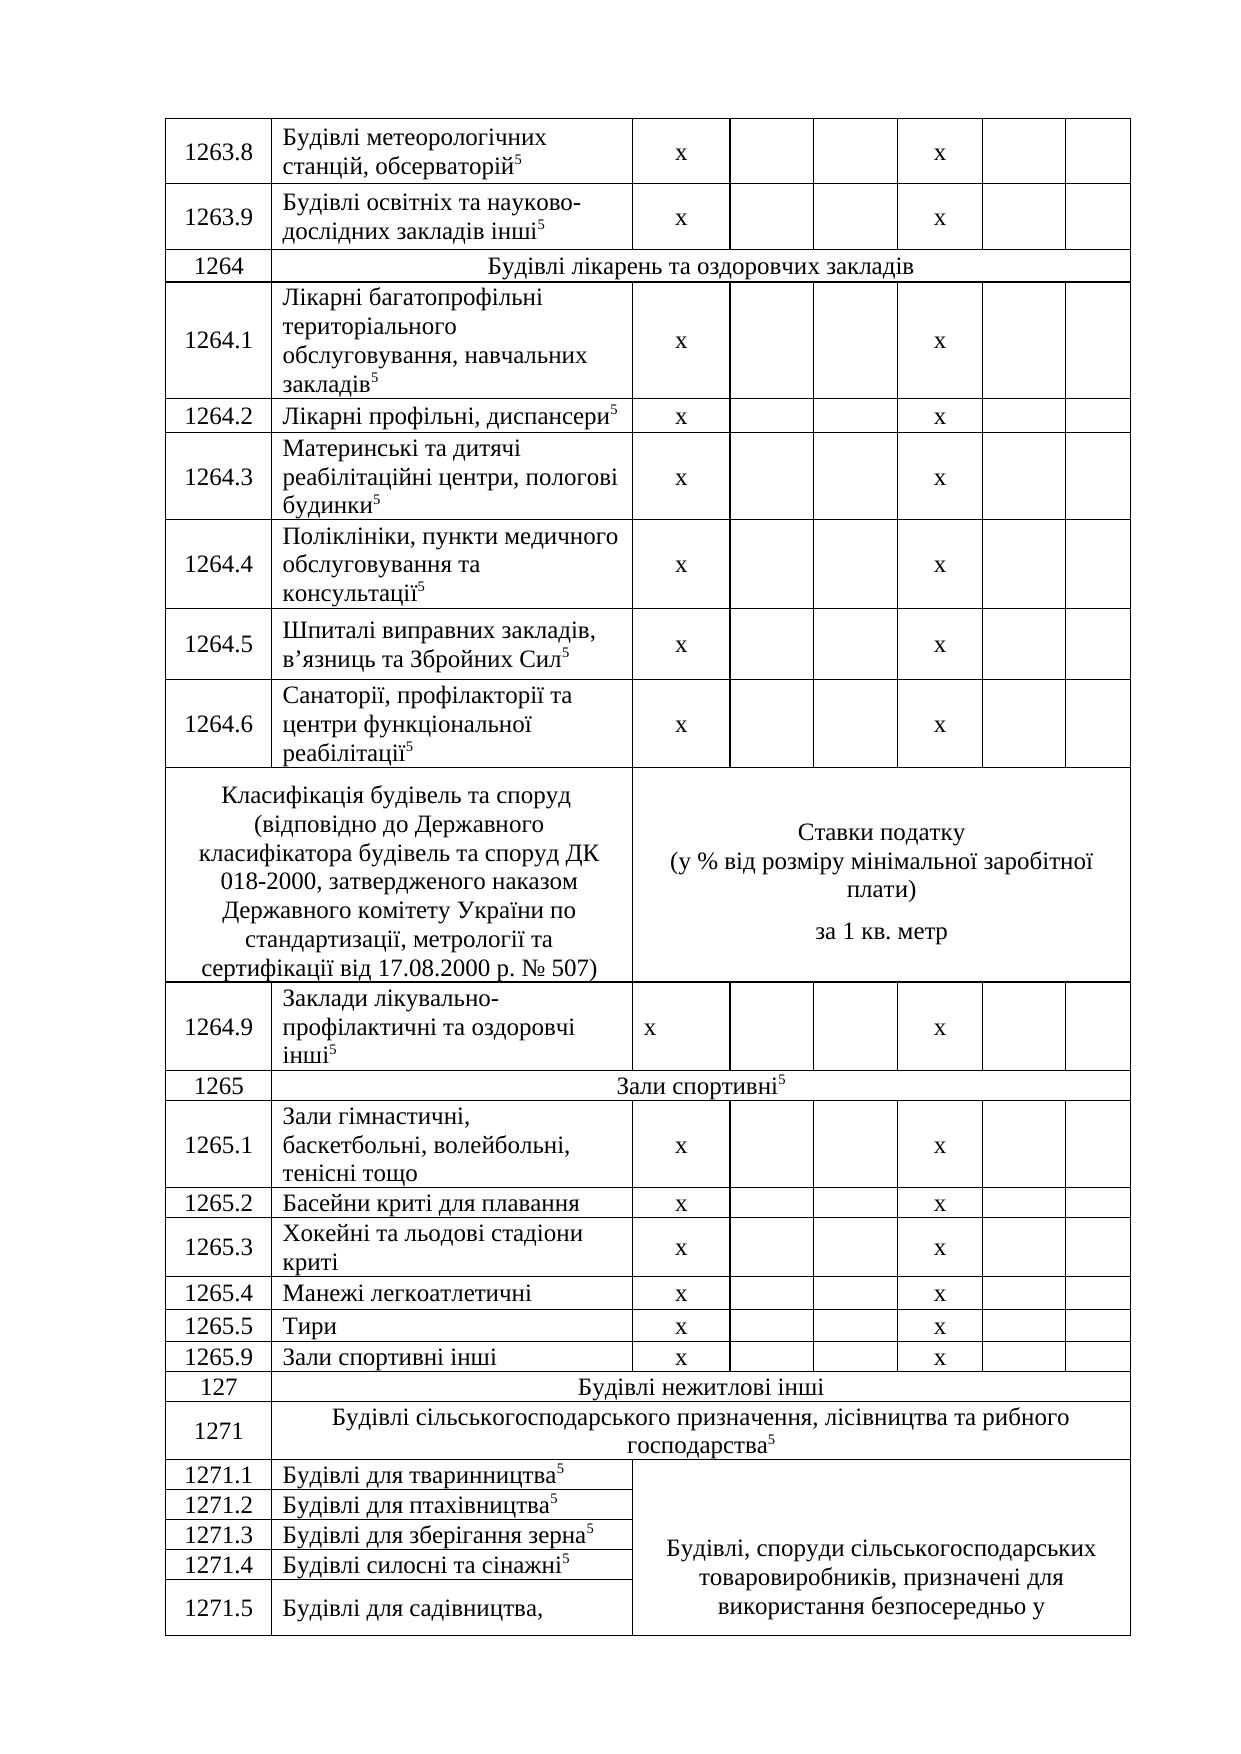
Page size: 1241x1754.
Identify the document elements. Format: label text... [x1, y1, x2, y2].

table_cell 127 [166, 1372, 271, 1401]
table_cell Басейни криті для плавання [272, 1188, 632, 1217]
table_cell [814, 1277, 897, 1308]
table_cell 1265.1 [166, 1101, 271, 1187]
table_cell х [898, 1101, 982, 1187]
table_cell [814, 983, 897, 1070]
table_cell [1066, 184, 1130, 248]
table_cell 1271.4 [166, 1550, 271, 1578]
table_cell 1271.1 [166, 1460, 271, 1489]
table_cell [814, 119, 897, 183]
table_cell 1264.2 [166, 399, 271, 432]
table_cell [731, 184, 813, 248]
table_cell х [633, 1277, 729, 1308]
table_cell [731, 609, 813, 679]
table_cell х [898, 119, 982, 183]
table_cell х [898, 983, 982, 1070]
table_cell [1066, 983, 1130, 1070]
table_cell [731, 983, 813, 1070]
table_cell Будівлі для тваринництва5 [272, 1460, 632, 1489]
table_cell х [633, 184, 729, 248]
table_cell Хокейні та льодові стадіони криті [272, 1218, 632, 1276]
table_cell Материнські та дитячі реабілітаційні центри, пологові будинки5 [272, 433, 632, 519]
table_cell [1066, 1218, 1130, 1276]
table_cell [731, 1188, 813, 1217]
table_cell [814, 1342, 897, 1371]
table_cell Шпиталі виправних закладів, в’язниць та Збройних Сил5 [272, 609, 632, 679]
table_cell х [898, 1277, 982, 1308]
table_cell Будівлі силосні та сінажні5 [272, 1550, 632, 1578]
table_cell х [633, 283, 729, 397]
table_cell [983, 119, 1065, 183]
table_cell х [633, 1342, 729, 1371]
table_cell х [633, 119, 729, 183]
table_cell [983, 1218, 1065, 1276]
table_cell 1271.3 [166, 1520, 271, 1549]
table_cell [1066, 433, 1130, 519]
table_cell [1066, 1310, 1130, 1341]
table_cell [1066, 399, 1130, 432]
table_cell [983, 184, 1065, 248]
table_cell Будівлі лікарень та оздоровчих закладів [272, 250, 1130, 281]
table_cell х [633, 609, 729, 679]
table_cell [814, 680, 897, 767]
table_cell [1066, 283, 1130, 397]
table_cell 1265.5 [166, 1310, 271, 1341]
table_cell [731, 520, 813, 607]
table_cell х [633, 399, 729, 432]
table_cell [983, 1101, 1065, 1187]
table_cell 1264.6 [166, 680, 271, 767]
table_cell Будівлі метеорологічних станцій, обсерваторій5 [272, 119, 632, 183]
table_cell [983, 1188, 1065, 1217]
table_cell [983, 1342, 1065, 1371]
table_cell х [898, 1188, 982, 1217]
table_cell Манежі легкоатлетичні [272, 1277, 632, 1308]
table_cell 1264.5 [166, 609, 271, 679]
table_cell х [633, 1101, 729, 1187]
table_cell х [898, 1310, 982, 1341]
table_cell х [898, 680, 982, 767]
table_cell [983, 520, 1065, 607]
table_cell [983, 283, 1065, 397]
table_cell 1265 [166, 1071, 271, 1100]
table_cell х [633, 680, 729, 767]
table_cell [1066, 520, 1130, 607]
table_cell [814, 399, 897, 432]
table_cell 1271 [166, 1402, 271, 1459]
table_cell Будівлі нежитлові інші [272, 1372, 1130, 1401]
table_cell [731, 1342, 813, 1371]
table_cell [814, 520, 897, 607]
table_cell х [898, 433, 982, 519]
table_cell х [898, 399, 982, 432]
table_cell [1066, 1342, 1130, 1371]
table_cell [731, 1310, 813, 1341]
table_cell 1264.1 [166, 283, 271, 397]
table_cell х [898, 609, 982, 679]
table_cell [731, 1218, 813, 1276]
table_cell [814, 609, 897, 679]
table_cell х [898, 1342, 982, 1371]
table_cell [814, 1218, 897, 1276]
table_cell [731, 1277, 813, 1308]
table_cell [814, 433, 897, 519]
table_cell 1264.4 [166, 520, 271, 607]
table_cell 1265.2 [166, 1188, 271, 1217]
table_cell х [633, 1218, 729, 1276]
table_cell 1263.8 [166, 119, 271, 183]
table_cell Будівлі для птахівництва5 [272, 1490, 632, 1519]
table_cell 1264.3 [166, 433, 271, 519]
table_cell 1264.9 [166, 983, 271, 1070]
table_cell [983, 680, 1065, 767]
table_cell Ставки податку (у % від розміру мінімальної заробітної плати) за 1 кв. метр [633, 768, 1130, 981]
table_cell х [898, 184, 982, 248]
table_cell х [898, 520, 982, 607]
table_cell 1265.4 [166, 1277, 271, 1308]
table_cell Заклади лікувально-профілактичні та оздоровчі інші5 [272, 983, 632, 1070]
table_cell х [898, 1218, 982, 1276]
table_cell [731, 283, 813, 397]
table_cell [814, 283, 897, 397]
table_cell [731, 433, 813, 519]
table_cell [1066, 680, 1130, 767]
table_cell Класифікація будівель та споруд (відповідно до Державного класифікатора будівель та споруд ДК 018-2000, затвердженого наказом Державного комітету України по стандартизації, метрології та сертифікації від 17.08.2000 р. № 507) [166, 768, 632, 981]
table_cell Будівлі сільськогосподарського призначення, лісівництва та рибного господарства5 [272, 1402, 1130, 1459]
table_cell [731, 399, 813, 432]
table_cell Зали спортивні інші [272, 1342, 632, 1371]
table_cell [1066, 1188, 1130, 1217]
table_cell Будівлі для зберігання зерна5 [272, 1520, 632, 1549]
table_cell Тири [272, 1310, 632, 1341]
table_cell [272, 1580, 632, 1635]
table_cell [983, 1310, 1065, 1341]
table_cell [1066, 119, 1130, 183]
table_cell х [633, 1310, 729, 1341]
table_cell [814, 1310, 897, 1341]
table_cell Санаторії, профілакторії та центри функціональної реабілітації5 [272, 680, 632, 767]
table_cell [731, 119, 813, 183]
table_cell [983, 609, 1065, 679]
table_cell [983, 983, 1065, 1070]
table_cell [1066, 1277, 1130, 1308]
table_cell х [633, 983, 729, 1070]
table_cell [814, 184, 897, 248]
table_cell [731, 680, 813, 767]
table_cell 1265.3 [166, 1218, 271, 1276]
table_cell х [898, 283, 982, 397]
table_cell 1271.2 [166, 1490, 271, 1519]
table_cell [814, 1101, 897, 1187]
table_cell Зали гімнастичні, баскетбольні, волейбольні, тенісні тощо [272, 1101, 632, 1187]
table_cell [814, 1188, 897, 1217]
table_cell 1264 [166, 250, 271, 281]
table_cell Лікарні профільні, диспансери5 [272, 399, 632, 432]
table_cell [1066, 1101, 1130, 1187]
table_cell х [633, 433, 729, 519]
table_cell Зали спортивні5 [272, 1071, 1130, 1100]
table_cell 1263.9 [166, 184, 271, 248]
table_cell [731, 1101, 813, 1187]
table_cell Поліклініки, пункти медичного обслуговування та консультації5 [272, 520, 632, 607]
table_cell [1066, 609, 1130, 679]
table_cell Лікарні багатопрофільні територіального обслуговування, навчальних закладів5 [272, 283, 632, 397]
table_cell х [633, 520, 729, 607]
table_cell 1265.9 [166, 1342, 271, 1371]
table_cell х [633, 1188, 729, 1217]
table_cell [983, 1277, 1065, 1308]
table_cell Будівлі, споруди сільськогосподарських товаровиробників, призначені для використання безпосередньо у сільськогосподарській діяльності, звільнені від оподаткування (пп. 266.2.2 ж) п. 266.2 ст. 266 ПКУ) [633, 1460, 1130, 1635]
table_cell [983, 433, 1065, 519]
table_cell Будівлі освітніх та науково-дослідних закладів інші5 [272, 184, 632, 248]
table_cell 1271.5 [166, 1580, 271, 1635]
table_cell [983, 399, 1065, 432]
